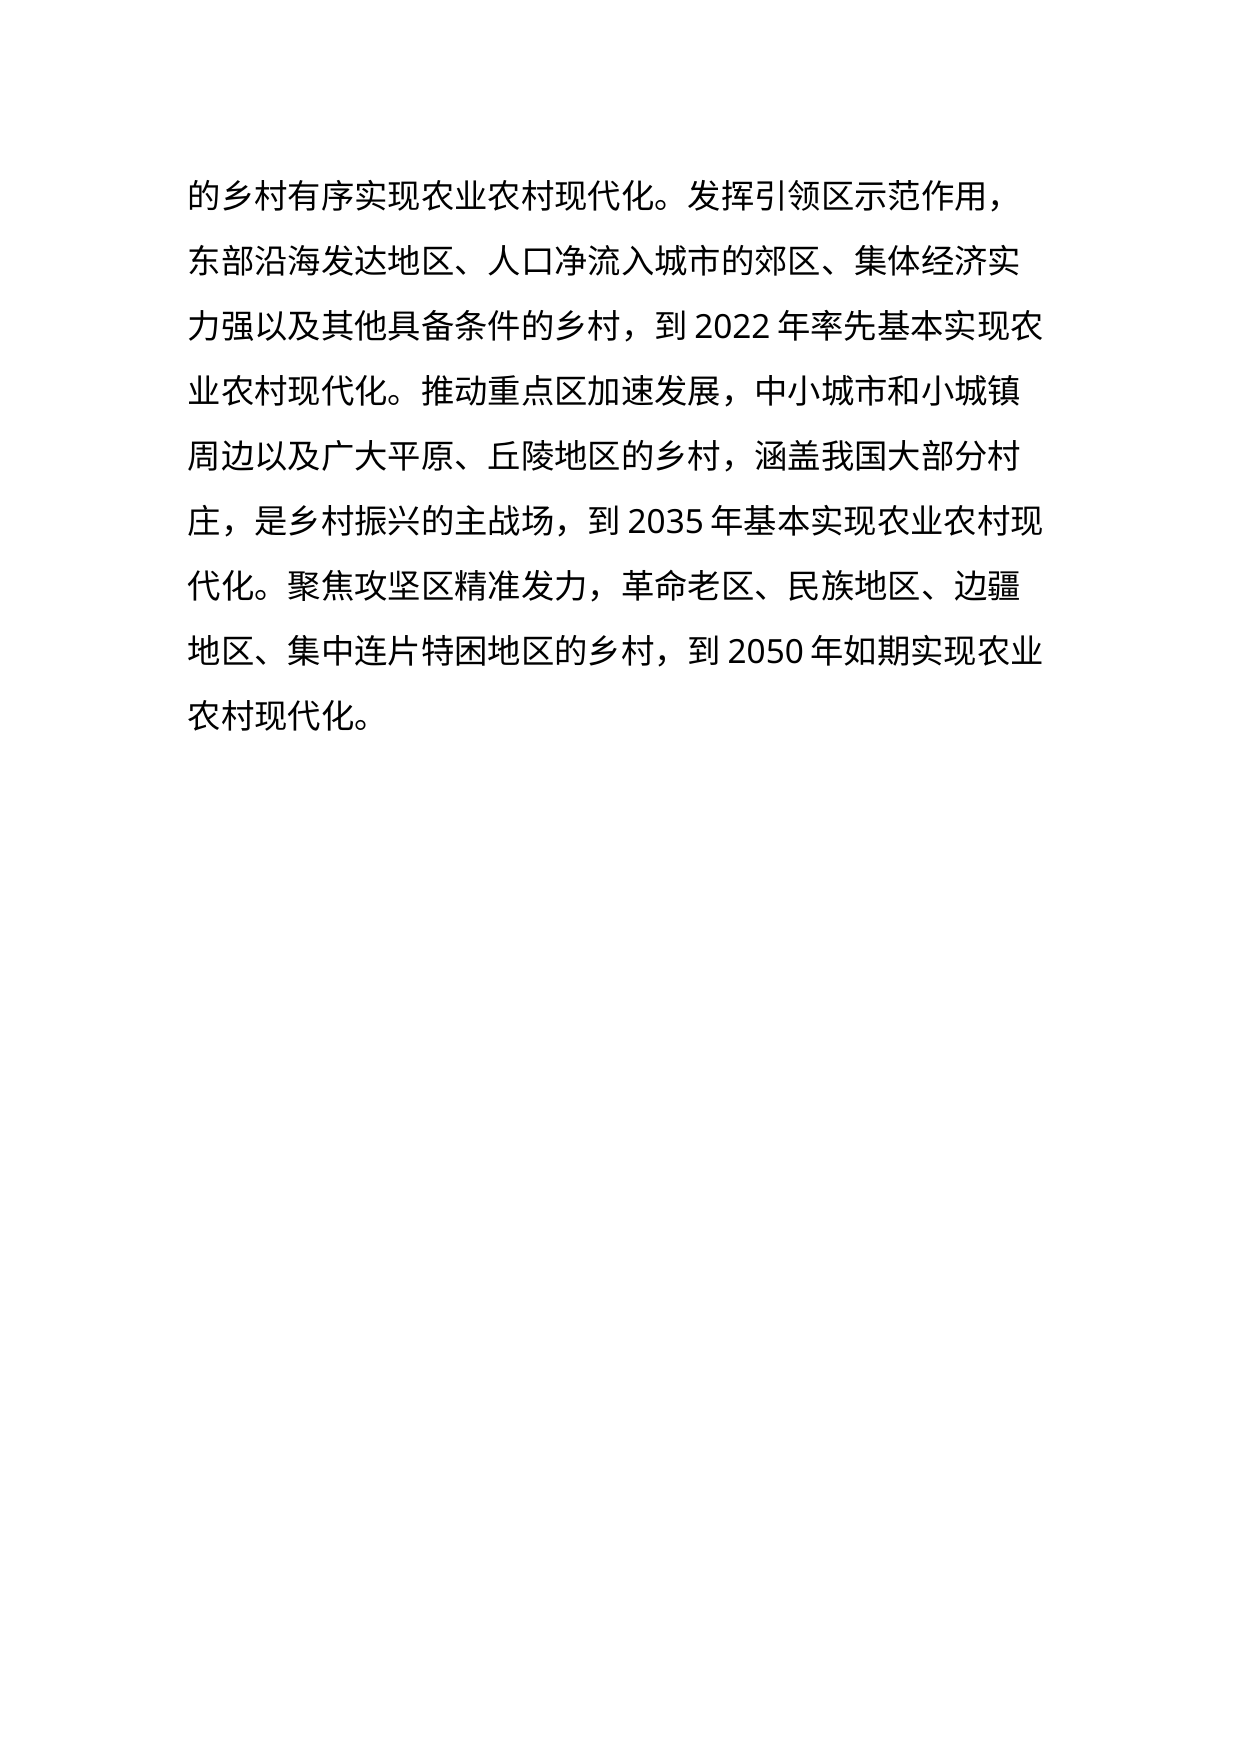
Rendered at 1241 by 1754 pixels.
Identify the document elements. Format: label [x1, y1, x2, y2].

text [187, 162, 1053, 747]
